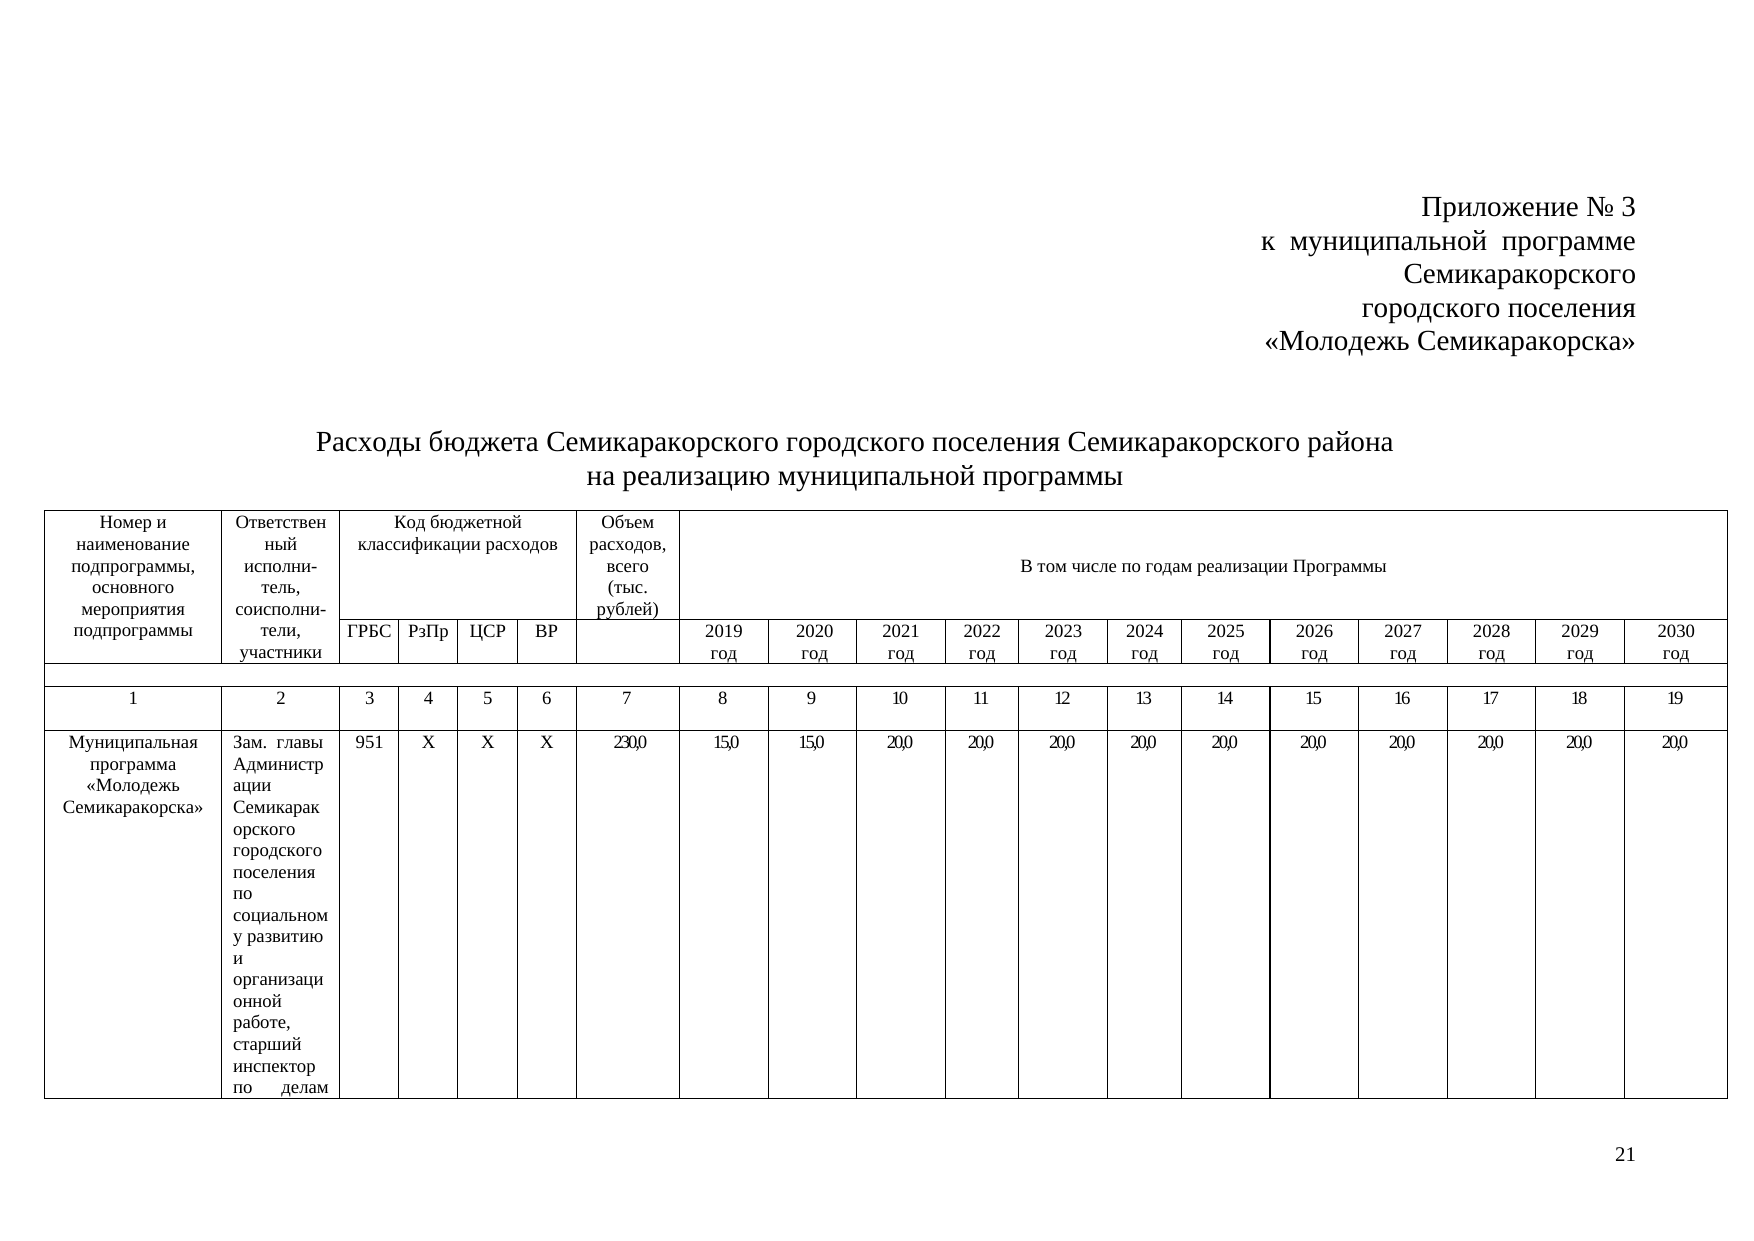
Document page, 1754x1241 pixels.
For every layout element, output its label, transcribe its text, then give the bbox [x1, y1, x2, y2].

table_cell 2029 год [1536, 620, 1624, 663]
text Приложение № 3 к муниципальной программе Семикаракорского [1124, 189, 1636, 290]
table_cell 2027 год [1359, 620, 1447, 663]
table_cell 20,0 [1271, 731, 1358, 1098]
table_cell 2020 год [769, 620, 856, 663]
table_cell 20,0 [1448, 731, 1535, 1098]
table_cell 15,0 [769, 731, 856, 1098]
table_cell 6 [518, 687, 576, 730]
table_cell 20,0 [1019, 731, 1107, 1098]
table_cell 20,0 [1108, 731, 1181, 1098]
table_cell 13 [1108, 687, 1181, 730]
table_cell ВР [518, 620, 576, 663]
table_cell 1 [45, 687, 221, 730]
table_cell ГРБС [340, 620, 398, 663]
table_cell 20,0 [1536, 731, 1624, 1098]
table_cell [222, 731, 339, 1098]
text Расходы бюджета Семикаракорского городского поселения Семикаракорского района [74, 424, 1636, 458]
table_cell РзПр [399, 620, 457, 663]
table_cell [45, 664, 1727, 686]
table_cell 10 [857, 687, 945, 730]
table_cell 20,0 [946, 731, 1018, 1098]
table_cell Х [399, 731, 457, 1098]
table_cell 2026 год [1271, 620, 1358, 663]
table_cell 15,0 [680, 731, 768, 1098]
table_cell 18 [1536, 687, 1624, 730]
table_cell 4 [399, 687, 457, 730]
table_header Ответственный исполни- тель, соисполни- тели, участники [222, 511, 339, 663]
table_cell 9 [769, 687, 856, 730]
text на реализацию муниципальной программы [74, 458, 1636, 491]
table_cell 8 [680, 687, 768, 730]
table_cell 2022 год [946, 620, 1018, 663]
table_cell 951 [340, 731, 398, 1098]
table_cell 12 [1019, 687, 1107, 730]
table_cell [45, 731, 221, 1098]
table_header Объем расходов, всего (тыс. рублей) [577, 511, 679, 619]
table_cell 14 [1182, 687, 1269, 730]
table_cell 230,0 [577, 731, 679, 1098]
table_cell 17 [1448, 687, 1535, 730]
table_cell 5 [458, 687, 517, 730]
table_cell 2019 год [680, 620, 768, 663]
table_cell 3 [340, 687, 398, 730]
table_cell 19 [1625, 687, 1727, 730]
table_cell 20,0 [1359, 731, 1447, 1098]
table_cell 2 [222, 687, 339, 730]
text «Молодежь Семикаракорска» [1196, 323, 1636, 357]
table_header Код бюджетной классификации расходов [340, 511, 576, 619]
table_cell 2024 год [1108, 620, 1181, 663]
table_cell 15 [1271, 687, 1358, 730]
table_cell 2025 год [1182, 620, 1269, 663]
table_cell [577, 620, 679, 663]
table_cell 11 [946, 687, 1018, 730]
table_cell 2021 год [857, 620, 945, 663]
table_cell Х [518, 731, 576, 1098]
table_cell ЦСР [458, 620, 517, 663]
table_cell 16 [1359, 687, 1447, 730]
table_cell 20,0 [1182, 731, 1269, 1098]
table_cell Х [458, 731, 517, 1098]
table_header В том числе по годам реализации Программы [680, 511, 1727, 619]
table_cell 7 [577, 687, 679, 730]
table_header Номер и наименование подпрограммы, основного мероприятия подпрограммы [45, 511, 221, 663]
table_cell 2028 год [1448, 620, 1535, 663]
table_cell 2030 год [1625, 620, 1727, 663]
text городского поселения [1196, 290, 1636, 323]
table_cell 20,0 [857, 731, 945, 1098]
table_cell 2023 год [1019, 620, 1107, 663]
table_cell 20,0 [1625, 731, 1727, 1098]
